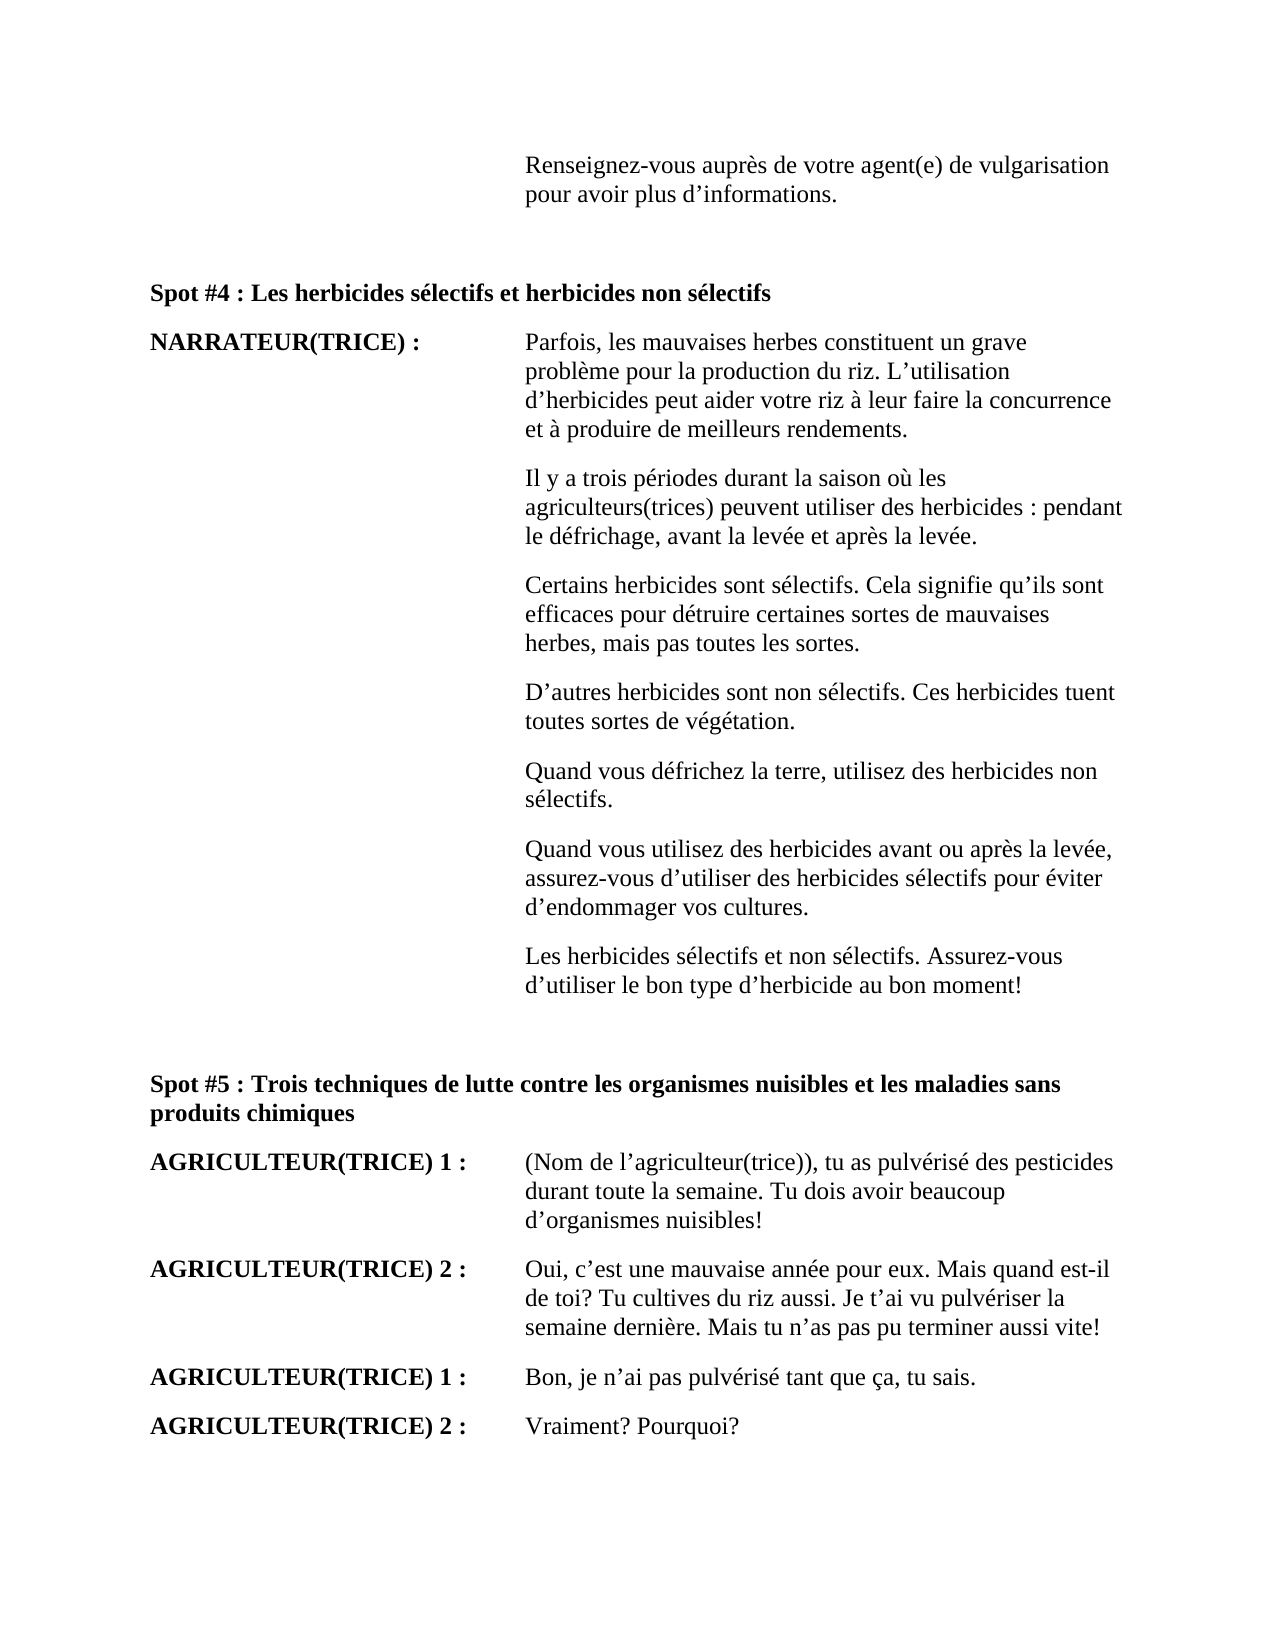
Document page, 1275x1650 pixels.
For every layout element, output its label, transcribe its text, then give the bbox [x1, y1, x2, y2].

text AGRICULTEUR(TRICE) 2 : Vraiment? Pourquoi? [150, 1411, 1125, 1440]
text AGRICULTEUR(TRICE) 2 : Oui, c’est une mauvaise année pour eux. Mais quand est-il de toi? Tu cultives du riz aussi. Je t’ai vu pulvériser la semaine dernière. Mais tu n’as pas pu terminer aussi vite! [150, 1254, 1125, 1341]
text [150, 150, 1125, 207]
text Il y a trois périodes durant la saison où les agriculteurs(trices) peuvent utiliser des herbicides : pendant le défrichage, avant la levée et après la levée. [150, 463, 1125, 549]
text Quand vous défrichez la terre, utilisez des herbicides non sélectifs. [150, 756, 1125, 813]
text Certains herbicides sont sélectifs. Cela signifie qu’ils sont efficaces pour détruire certaines sortes de mauvaises herbes, mais pas toutes les sortes. [150, 570, 1125, 657]
text AGRICULTEUR(TRICE) 1 : Bon, je n’ai pas pulvérisé tant que ça, tu sais. [150, 1362, 1125, 1390]
text Spot #5 : Trois techniques de lutte contre les organismes nuisibles et les maladies sans produits chimiques [150, 1069, 1125, 1127]
text Quand vous utilisez des herbicides avant ou après la levée, assurez-vous d’utiliser des herbicides sélectifs pour éviter d’endommager vos cultures. [150, 834, 1125, 920]
text D’autres herbicides sont non sélectifs. Ces herbicides tuent toutes sortes de végétation. [150, 677, 1125, 735]
text NARRATEUR(TRICE) : Parfois, les mauvaises herbes constituent un grave problème pour la production du riz. L’utilisation d’herbicides peut aider votre riz à leur faire la concurrence et à produire de meilleurs rendements. [150, 327, 1125, 442]
text Les herbicides sélectifs et non sélectifs. Assurez-vous d’utiliser le bon type d’herbicide au bon moment! [150, 941, 1125, 999]
text AGRICULTEUR(TRICE) 1 : (Nom de l’agriculteur(trice)), tu as pulvérisé des pesticides durant toute la semaine. Tu dois avoir beaucoup d’organismes nuisibles! [150, 1147, 1125, 1234]
text Spot #4 : Les herbicides sélectifs et herbicides non sélectifs [150, 278, 1125, 307]
